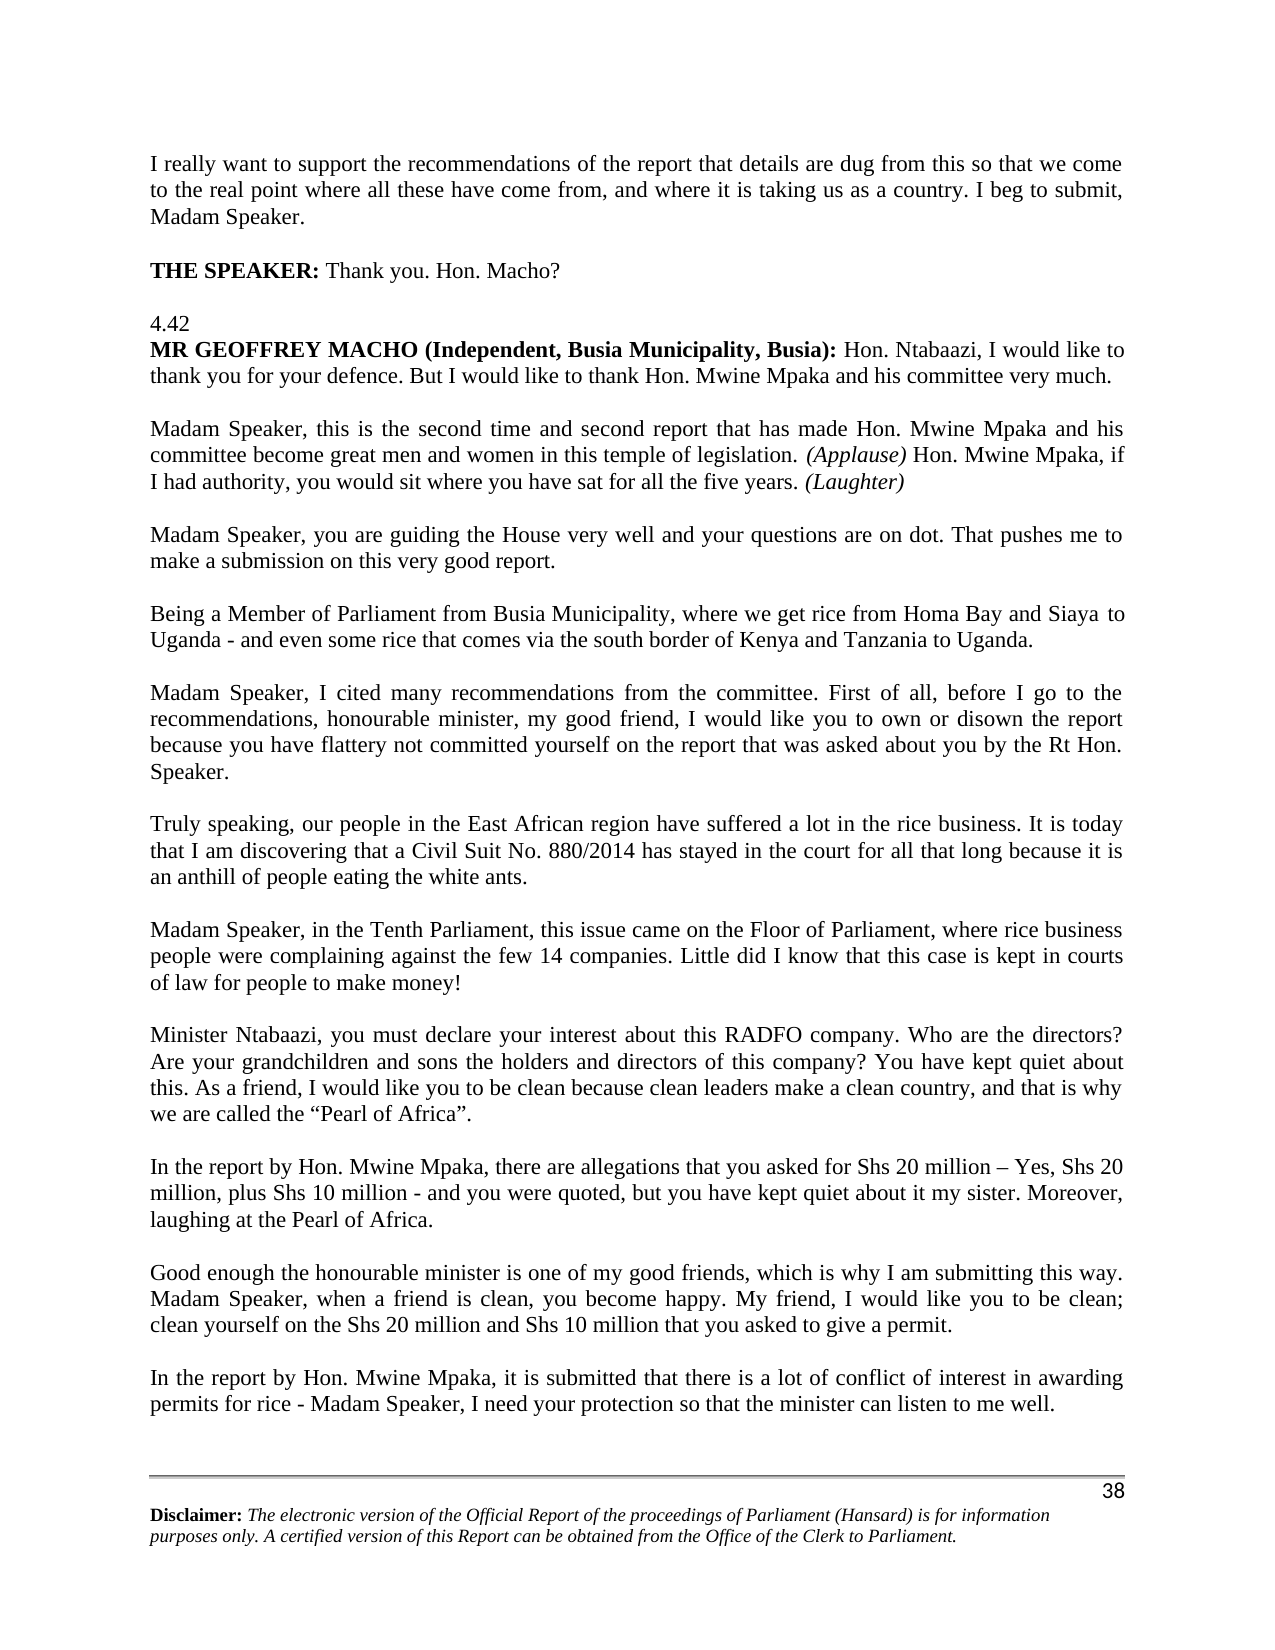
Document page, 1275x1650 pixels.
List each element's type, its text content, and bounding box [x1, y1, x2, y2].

text Minister Ntabaazi, you must declare your interest about this RADFO company. Who are the directors? Are your grandchildren and sons the holders and directors of this company? You have kept quiet about this. As a friend, I would like you to be clean because clean leaders make a clean country, and that is why we are called the “Pearl of Africa”. [150, 1021, 1125, 1127]
text 4.42 [150, 310, 1125, 336]
text Truly speaking, our people in the East African region have suffered a lot in the rice business. It is today that I am discovering that a Civil Suit No. 880/2014 has stayed in the court for all that long because it is an anthill of people eating the white ants. [150, 811, 1125, 889]
text THE SPEAKER: Thank you. Hon. Macho? [150, 257, 1125, 283]
text In the report by Hon. Mwine Mpaka, there are allegations that you asked for Shs 20 million – Yes, Shs 20 million, plus Shs 10 million - and you were quoted, but you have kept quiet about it my sister. Moreover, laughing at the Pearl of Africa. [150, 1153, 1125, 1232]
text MR GEOFFREY MACHO (Independent, Busia Municipality, Busia): Hon. Ntabaazi, I would like to thank you for your defence. But I would like to thank Hon. Mwine Mpaka and his committee very much. [150, 336, 1125, 389]
text Madam Speaker, I cited many recommendations from the committee. First of all, before I go to the recommendations, honourable minister, my good friend, I would like you to own or disown the report because you have flattery not committed yourself on the report that was asked about you by the Rt Hon. Speaker. [150, 679, 1125, 784]
text Good enough the honourable minister is one of my good friends, which is why I am submitting this way. Madam Speaker, when a friend is clean, you become happy. My friend, I would like you to be clean; clean yourself on the Shs 20 million and Shs 10 million that you asked to give a permit. [150, 1258, 1125, 1338]
picture [149, 1475, 1125, 1479]
text Madam Speaker, in the Tenth Parliament, this issue came on the Floor of Parliament, where rice business people were complaining against the few 14 companies. Little did I know that this case is kept in courts of law for people to make money! [150, 916, 1125, 995]
text Madam Speaker, this is the second time and second report that has made Hon. Mwine Mpaka and his committee become great men and women in this temple of legislation. (Applause) Hon. Mwine Mpaka, if I had authority, you would sit where you have sat for all the five years. (Laughter) [150, 415, 1125, 494]
text I really want to support the recommendations of the report that details are dug from this so that we come to the real point where all these have come from, and where it is taking us as a country. I beg to submit, Madam Speaker. [150, 150, 1125, 229]
text Being a Member of Parliament from Busia Municipality, where we get rice from Homa Bay and Siaya to Uganda - and even some rice that comes via the south border of Kenya and Tanzania to Uganda. [150, 600, 1125, 652]
text Madam Speaker, you are guiding the House very well and your questions are on dot. That pushes me to make a submission on this very good report. [150, 521, 1125, 573]
text In the report by Hon. Mwine Mpaka, it is submitted that there is a lot of conflict of interest in awarding permits for rice - Madam Speaker, I need your protection so that the minister can listen to me well. [150, 1364, 1125, 1417]
